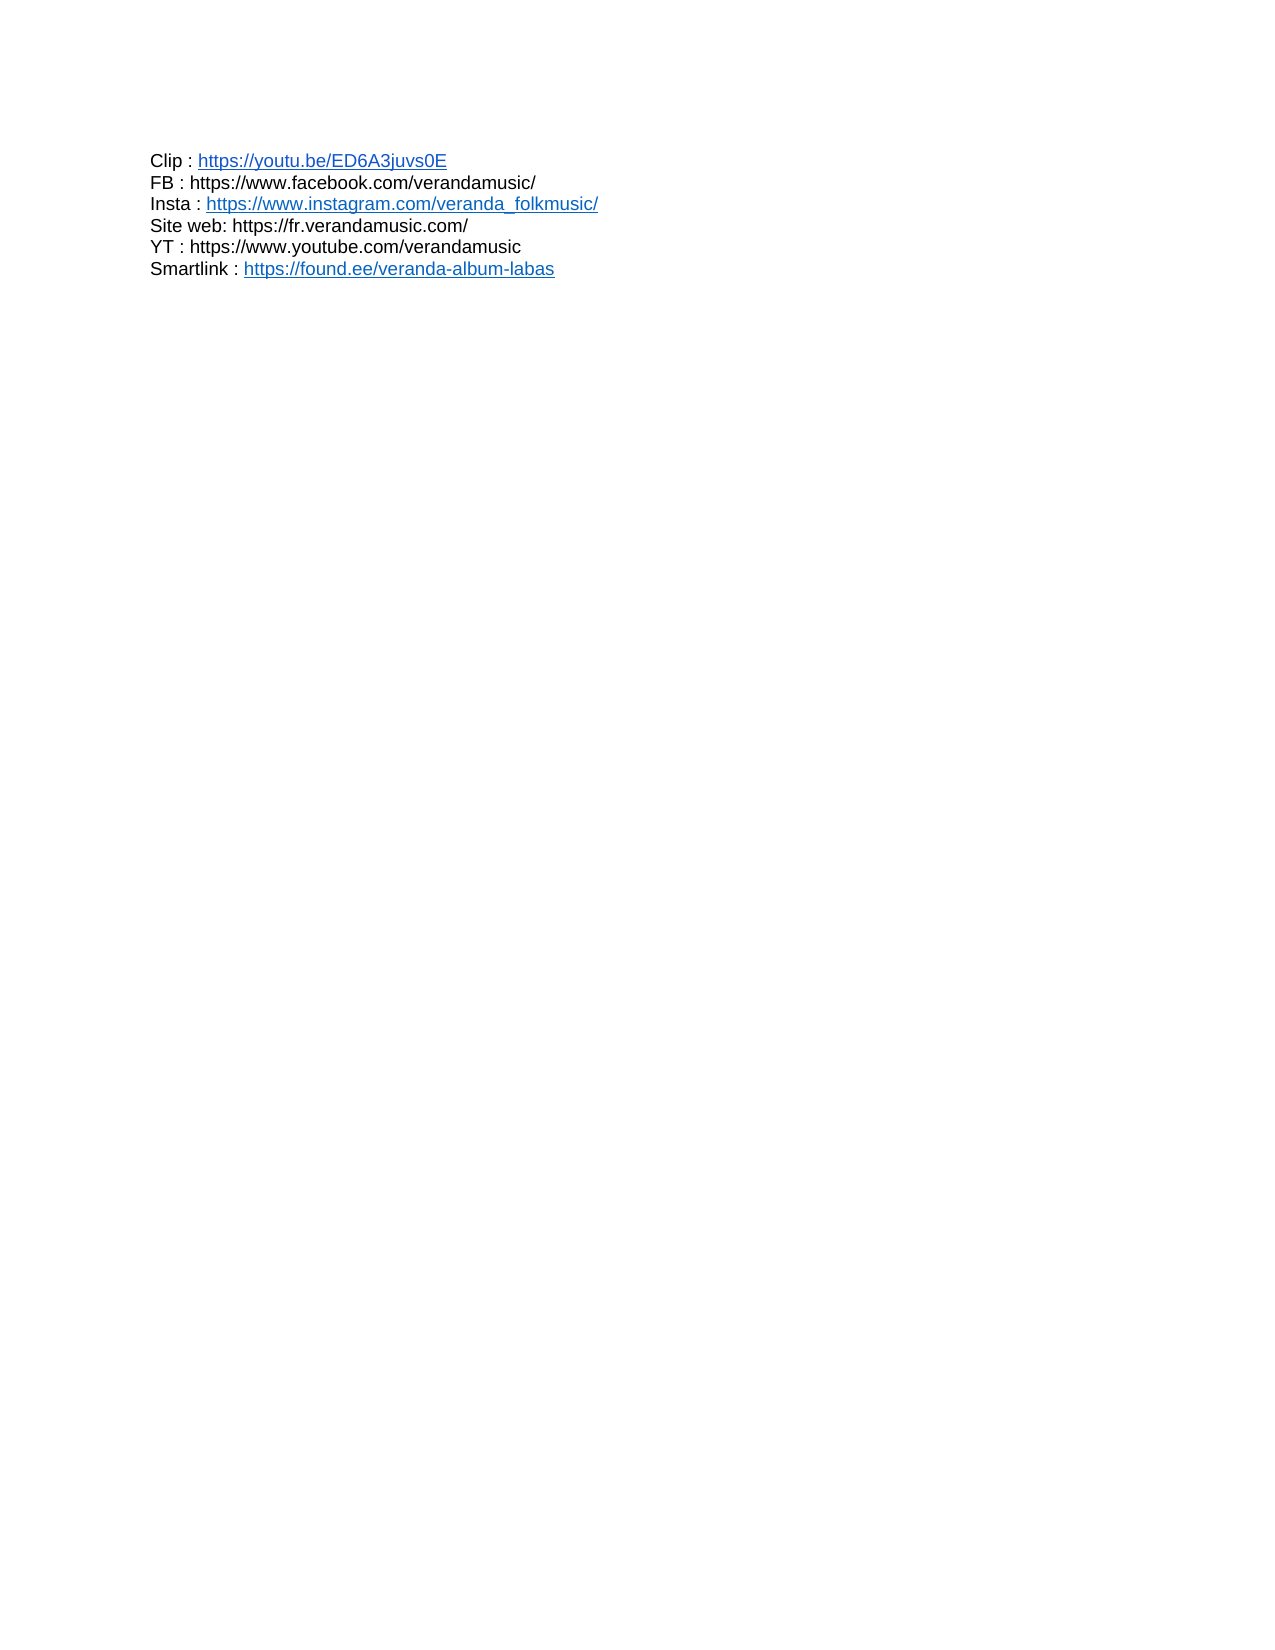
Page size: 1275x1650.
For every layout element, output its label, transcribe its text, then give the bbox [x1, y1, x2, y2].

text Clip : https://youtu.be/ED6A3juvs0E [150, 150, 1125, 172]
text Insta : https://www.instagram.com/veranda_folkmusic/ [150, 193, 1125, 215]
text YT : https://www.youtube.com/verandamusic [150, 236, 1125, 258]
text Smartlink : https://found.ee/veranda-album-labas [150, 258, 1125, 279]
text FB : https://www.facebook.com/verandamusic/ [150, 172, 1125, 193]
text Site web: https://fr.verandamusic.com/ [150, 215, 1125, 236]
